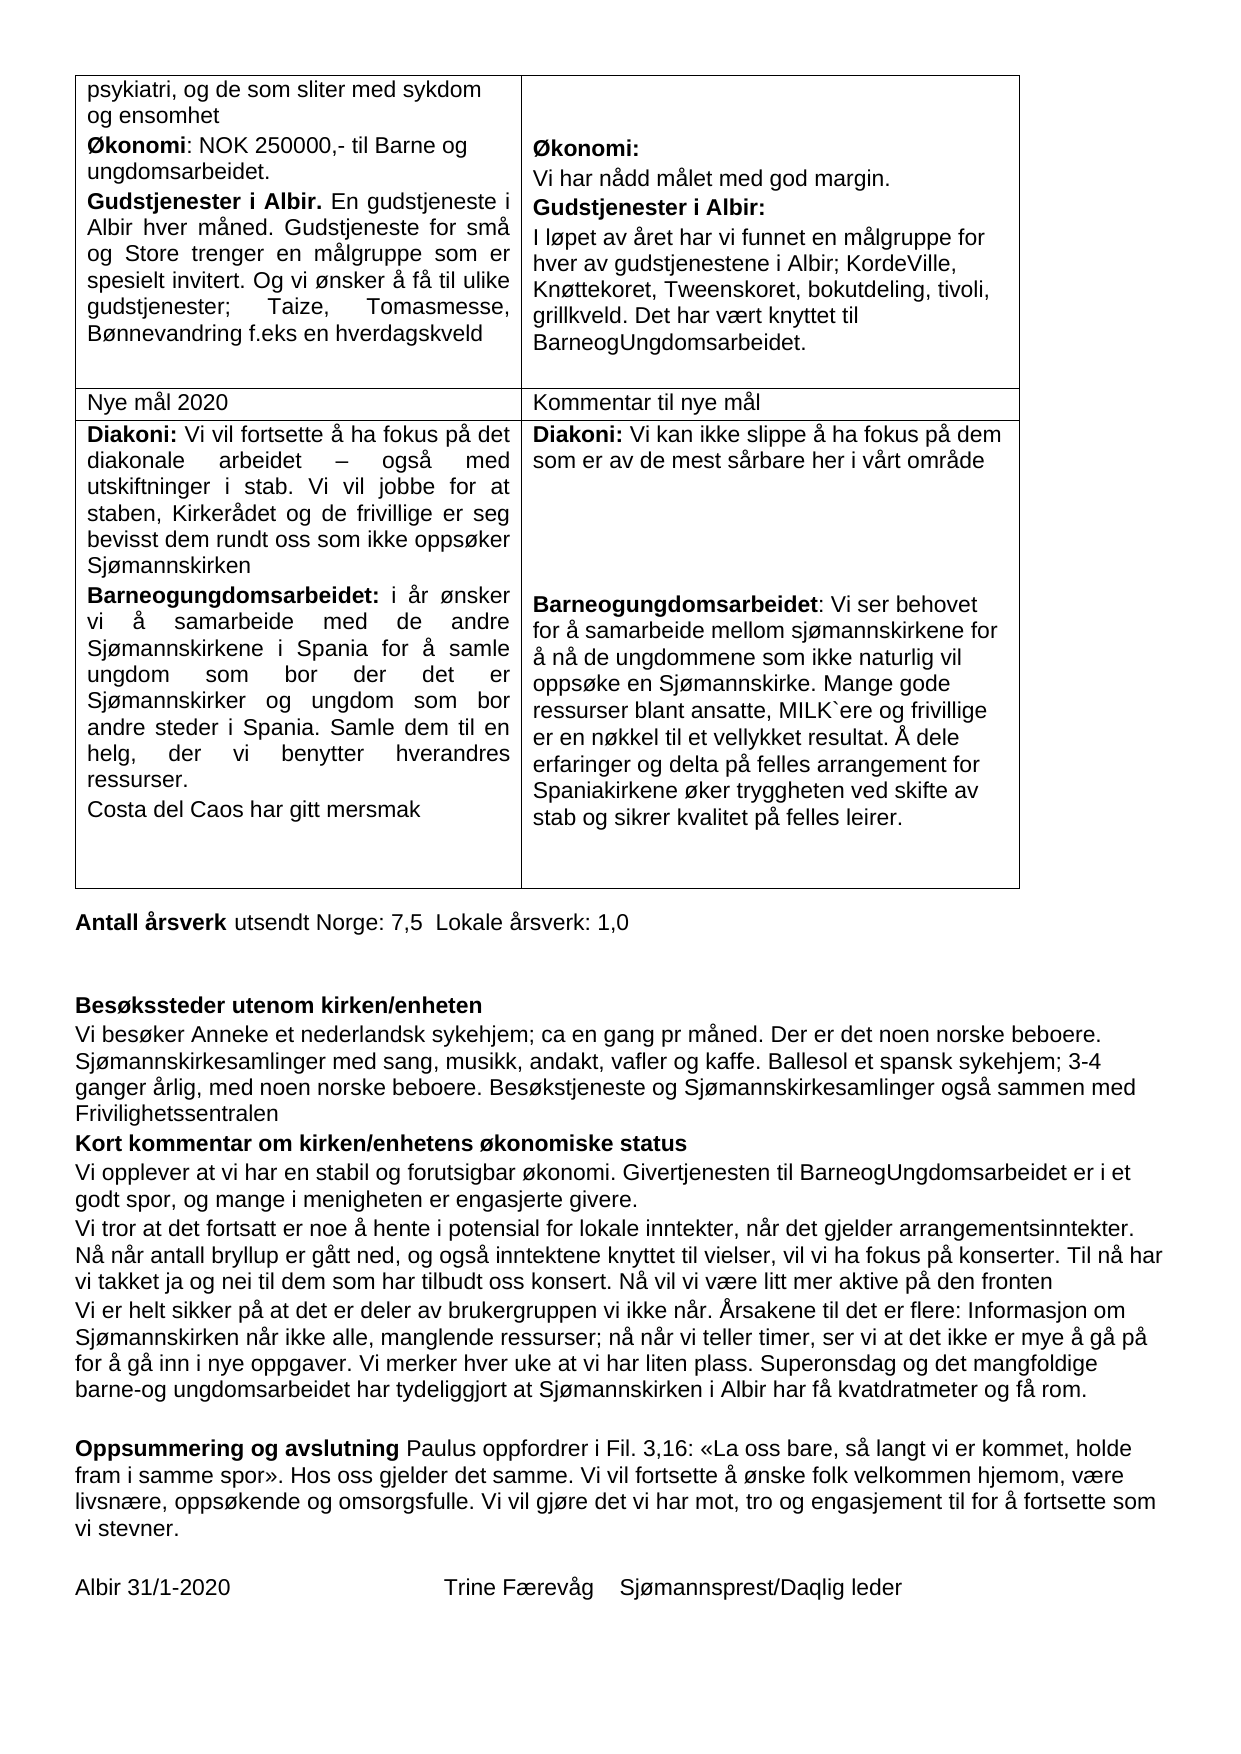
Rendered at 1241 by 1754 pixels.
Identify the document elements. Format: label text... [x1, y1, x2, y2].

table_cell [76, 76, 521, 388]
text Oppsummering og avslutning Paulus oppfordrer i Fil. 3,16: «La oss bare, så langt vi er kommet, holde fram i samme spor». Hos oss gjelder det samme. Vi vil fortsette å ønske folk velkommen hjemom, være livsnære, oppsøkende og omsorgsfulle. Vi vil gjøre det vi har mot, tro og engasjement til for å fortsette som vi stevner. [75, 1435, 1165, 1541]
table_cell Diakoni: Vi kan ikke slippe å ha fokus på dem som er av de mest sårbare her i vårt område Barneogungdomsarbeidet: Vi ser behovet for å samarbeide mellom sjømannskirkene for å nå de ungdommene som ikke naturlig vil oppsøke en Sjømannskirke. Mange gode ressurser blant ansatte, MILK`ere og frivillige er en nøkkel til et vellykket resultat. Å dele erfaringer og delta på felles arrangement for Spaniakirkene øker tryggheten ved skifte av stab og sikrer kvalitet på felles leirer. [522, 421, 1019, 887]
text Besøkssteder utenom kirken/enheten [75, 992, 1165, 1018]
text Vi tror at det fortsatt er noe å hente i potensial for lokale inntekter, når det gjelder arrangementsinntekter. Nå når antall bryllup er gått ned, og også inntektene knyttet til vielser, vil vi ha fokus på konserter. Til nå har vi takket ja og nei til dem som har tilbudt oss konsert. Nå vil vi være litt mer aktive på den fronten [75, 1215, 1165, 1294]
table_cell Kommentar til nye mål [522, 389, 1019, 419]
table_cell Nye mål 2020 [76, 389, 521, 419]
text Vi er helt sikker på at det er deler av brukergruppen vi ikke når. Årsakene til det er flere: Informasjon om Sjømannskirken når ikke alle, manglende ressurser; nå når vi teller timer, ser vi at det ikke er mye å gå på for å gå inn i nye oppgaver. Vi merker hver uke at vi har liten plass. Superonsdag og det mangfoldige barne-og ungdomsarbeidet har tydeliggjort at Sjømannskirken i Albir har få kvatdratmeter og få rom. [75, 1297, 1165, 1403]
text Albir 31/1-2020 Trine Færevåg Sjømannsprest/Daqlig leder [75, 1573, 1165, 1600]
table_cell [522, 76, 1019, 388]
subtitle Antall årsverk utsendt Norge: 7,5 Lokale årsverk: 1,0 [75, 909, 1165, 936]
text Vi besøker Anneke et nederlandsk sykehjem; ca en gang pr måned. Der er det noen norske beboere. Sjømannskirkesamlinger med sang, musikk, andakt, vafler og kaffe. Ballesol et spansk sykehjem; 3-4 ganger årlig, med noen norske beboere. Besøkstjeneste og Sjømannskirkesamlinger også sammen med Frivilighetssentralen [75, 1021, 1165, 1127]
table_cell Diakoni: Vi vil fortsette å ha fokus på det diakonale arbeidet – også med utskiftninger i stab. Vi vil jobbe for at staben, Kirkerådet og de frivillige er seg bevisst dem rundt oss som ikke oppsøker Sjømannskirken Barneogungdomsarbeidet: i år ønsker vi å samarbeide med de andre Sjømannskirkene i Spania for å samle ungdom som bor der det er Sjømannskirker og ungdom som bor andre steder i Spania. Samle dem til en helg, der vi benytter hverandres ressurser. Costa del Caos har gitt mersmak [76, 421, 521, 887]
text Vi opplever at vi har en stabil og forutsigbar økonomi. Givertjenesten til BarneogUngdomsarbeidet er i et godt spor, og mange i menigheten er engasjerte givere. [75, 1159, 1165, 1212]
text Kort kommentar om kirken/enhetens økonomiske status [75, 1130, 1165, 1156]
